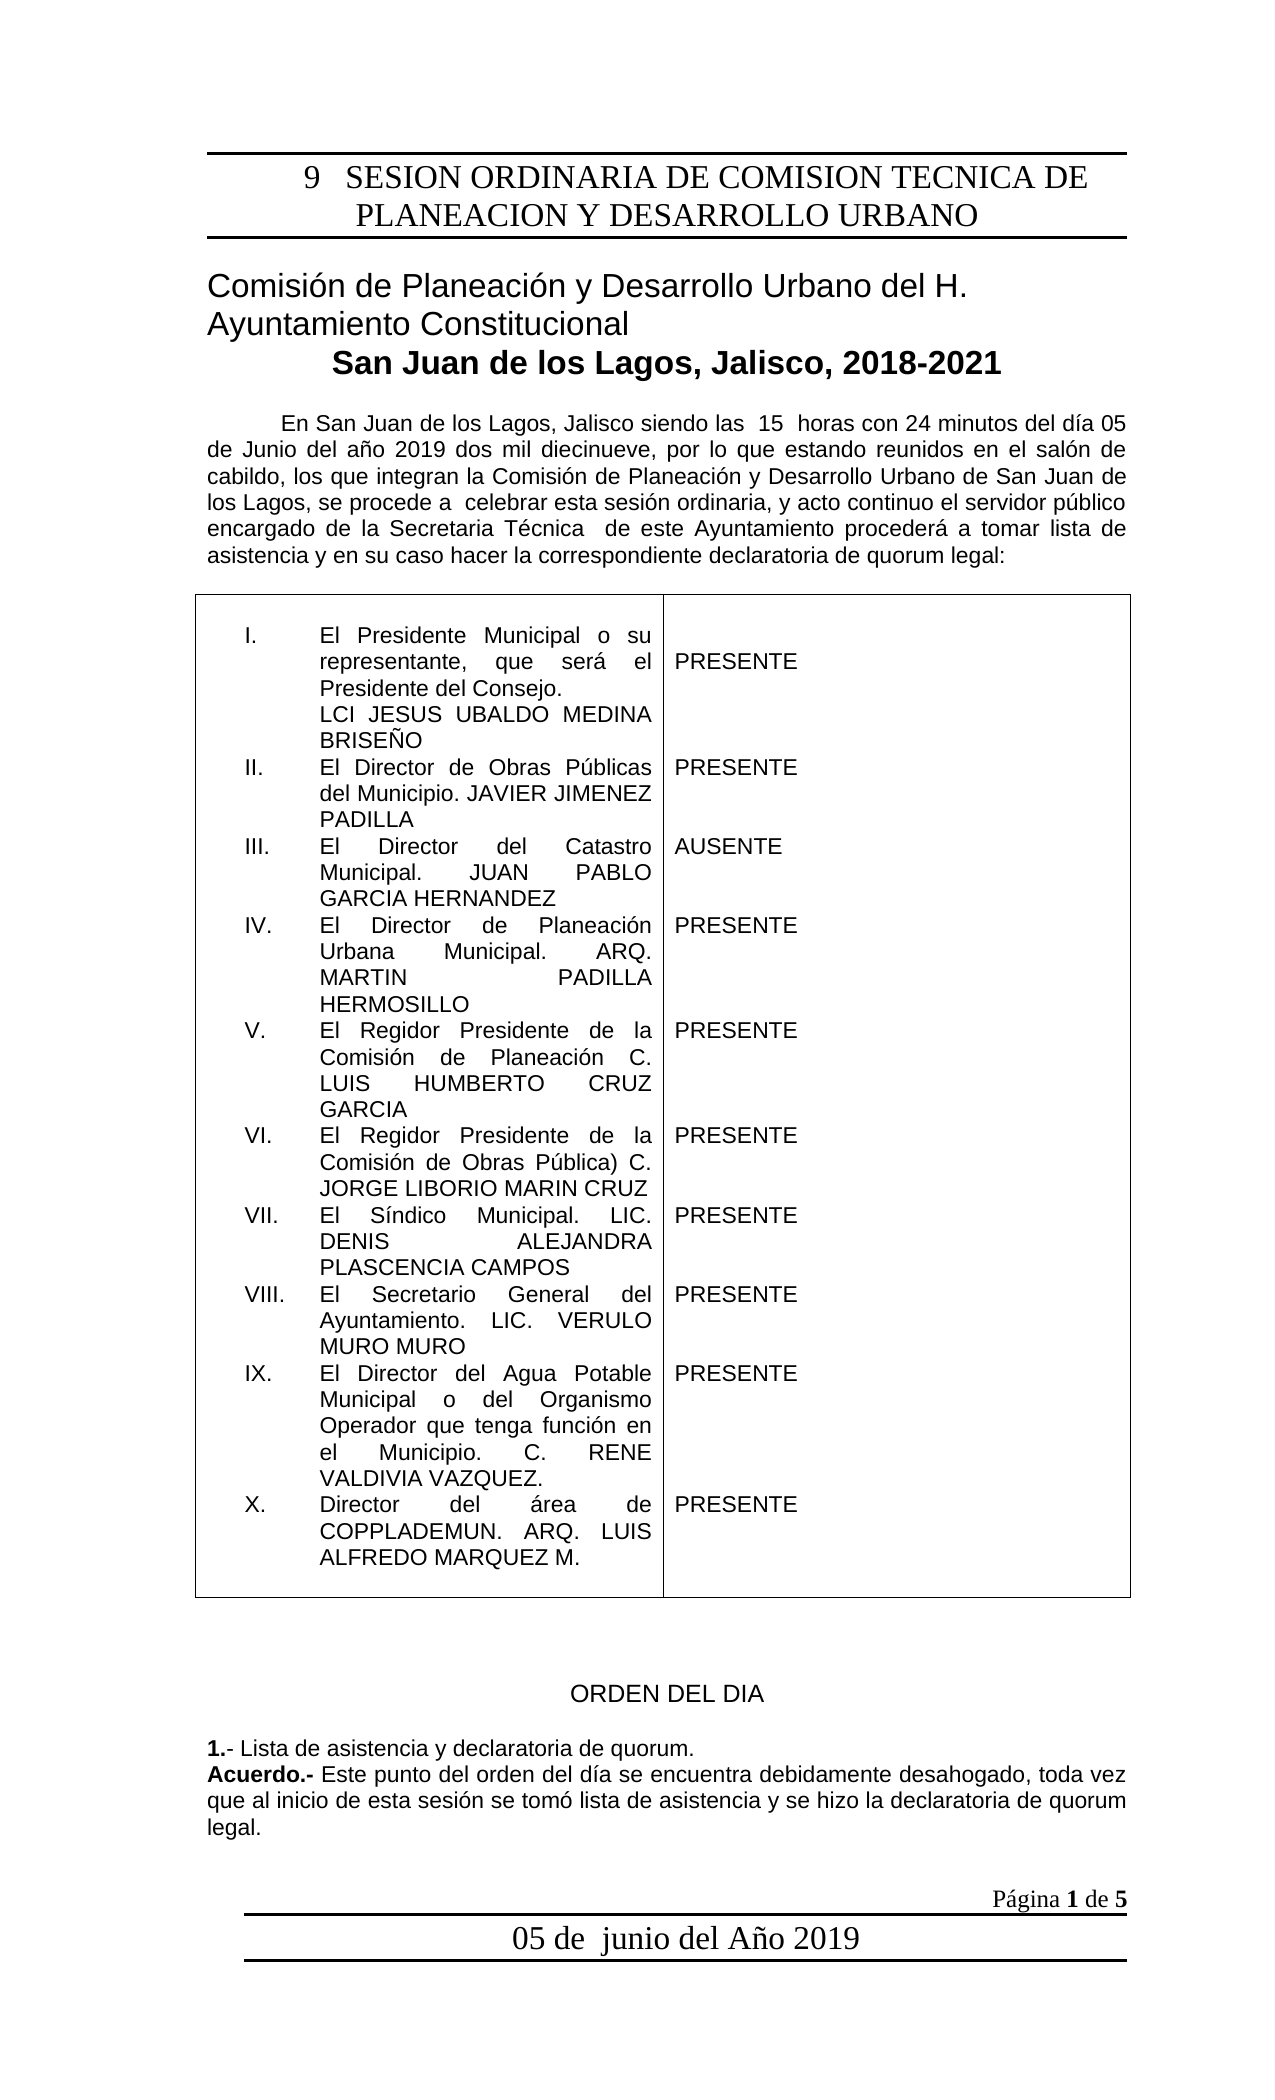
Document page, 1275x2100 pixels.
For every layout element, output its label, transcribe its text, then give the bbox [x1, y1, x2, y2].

text San Juan de los Lagos, Jalisco, 2018-2021 [207, 343, 1127, 381]
table_header PRESENTE PRESENTE AUSENTE PRESENTE PRESENTE PRESENTE PRESENTE PRESENTE PRESENTE PRESENTE [664, 595, 1130, 1597]
text 1.- Lista de asistencia y declaratoria de quorum. [207, 1734, 1127, 1761]
text En San Juan de los Lagos, Jalisco siendo las 15 horas con 24 minutos del día 05 de Junio del año 2019 dos mil diecinueve, por lo que estando reunidos en el salón de cabildo, los que integran la Comisión de Planeación y Desarrollo Urbano de San Juan de los Lagos, se procede a celebrar esta sesión ordinaria, y acto continuo el servidor público encargado de la Secretaria Técnica de este Ayuntamiento procederá a tomar lista de asistencia y en su caso hacer la correspondiente declaratoria de quorum legal: [207, 410, 1127, 568]
table_header El Presidente Municipal o su representante, que será el Presidente del Consejo. LCI JESUS UBALDO MEDINA BRISEÑO El Director de Obras Públicas del Municipio. JAVIER JIMENEZ PADILLA El Director del Catastro Municipal. JUAN PABLO GARCIA HERNANDEZ El Director de Planeación Urbana Municipal. ARQ. MARTIN PADILLA HERMOSILLO El Regidor Presidente de la Comisión de Planeación C. LUIS HUMBERTO CRUZ GARCIA El Regidor Presidente de la Comisión de Obras Pública) C. JORGE LIBORIO MARIN CRUZ El Síndico Municipal. LIC. DENIS ALEJANDRA PLASCENCIA CAMPOS El Secretario General del Ayuntamiento. LIC. VERULO MURO MURO El Director del Agua Potable Municipal o del Organismo Operador que tenga función en el Municipio. C. RENE VALDIVIA VAZQUEZ. Director del área de COPPLADEMUN. ARQ. LUIS ALFREDO MARQUEZ M. [196, 595, 663, 1597]
subtitle ORDEN DEL DIA [207, 1679, 1127, 1708]
text Acuerdo.- Este punto del orden del día se encuentra debidamente desahogado, toda vez que al inicio de esta sesión se tomó lista de asistencia y se hizo la declaratoria de quorum legal. [207, 1761, 1127, 1840]
